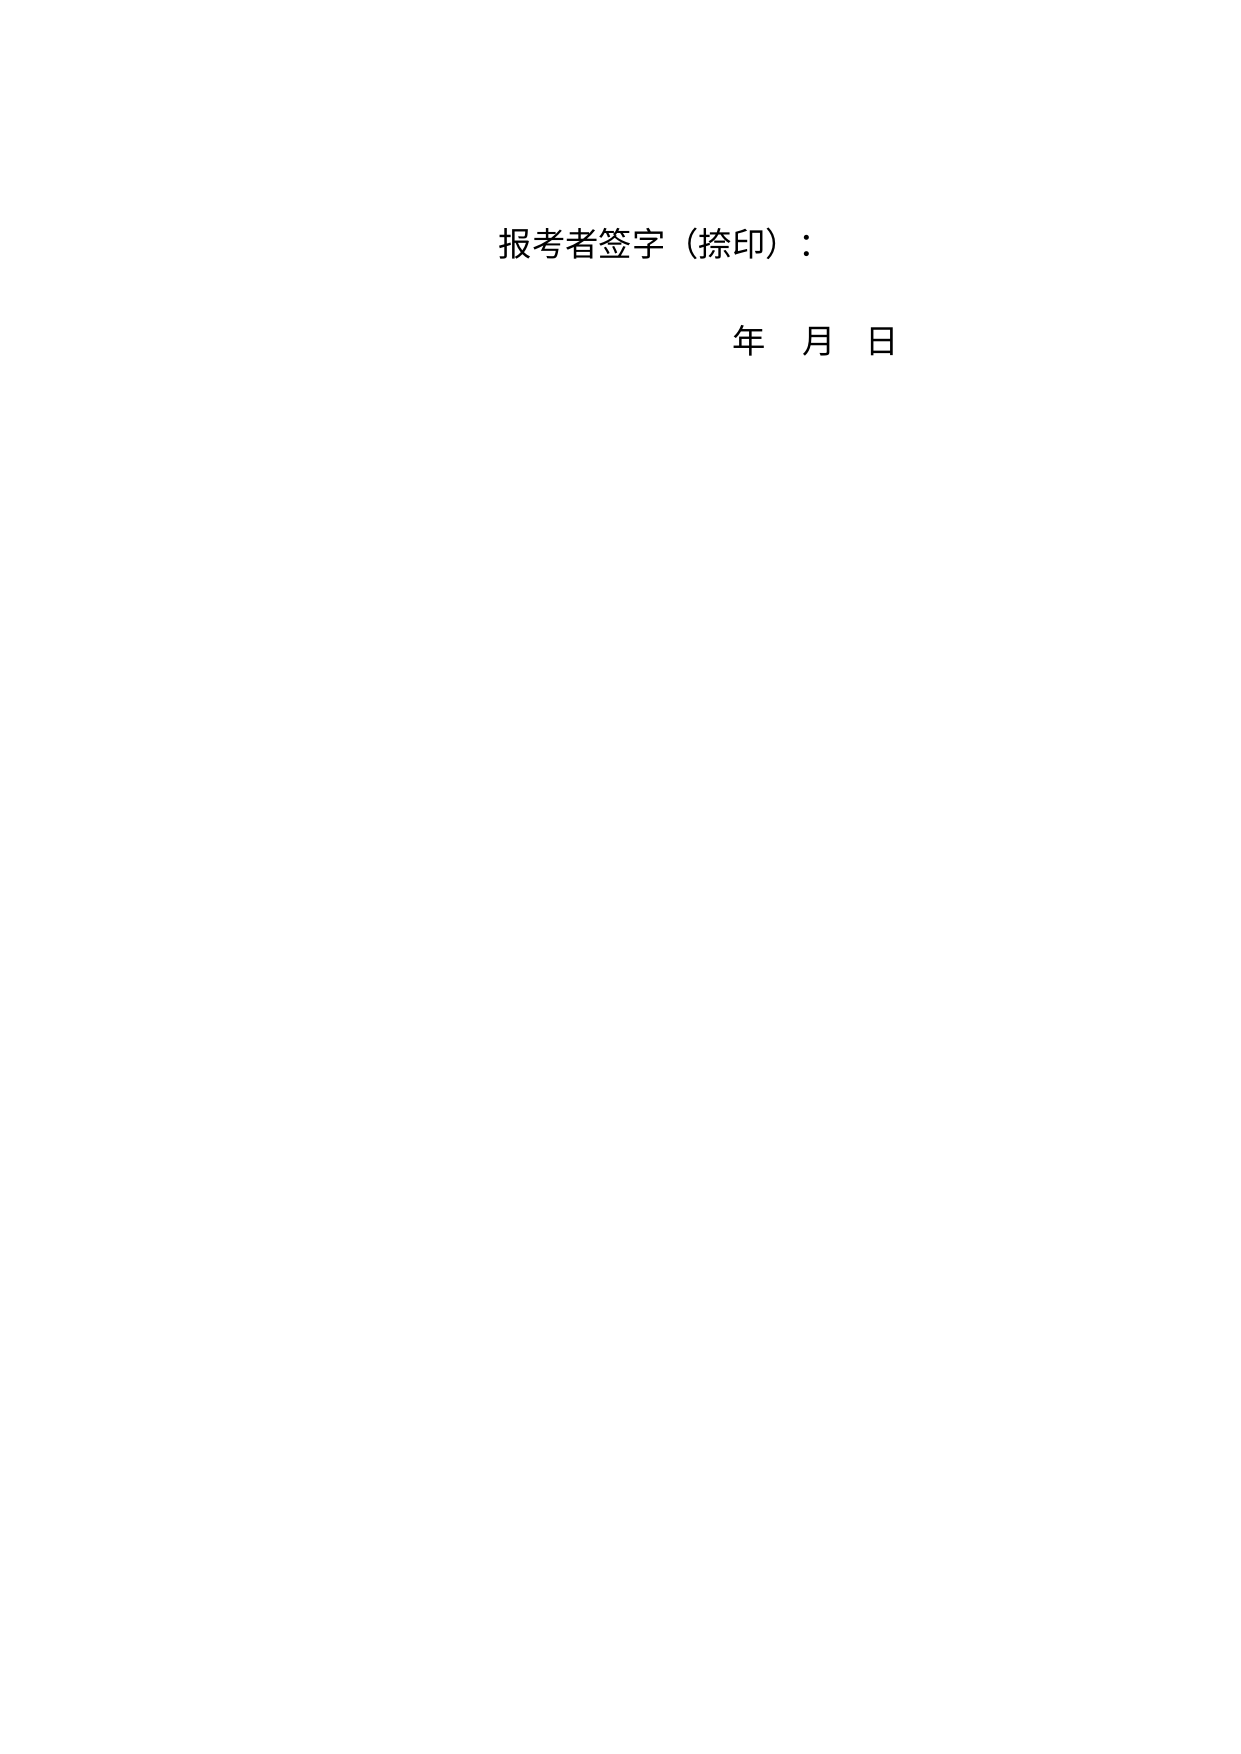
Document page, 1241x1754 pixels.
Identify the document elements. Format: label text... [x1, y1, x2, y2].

text 报考者签字（捺印）： [165, 209, 1075, 274]
text 年 月 日 [165, 307, 1075, 372]
